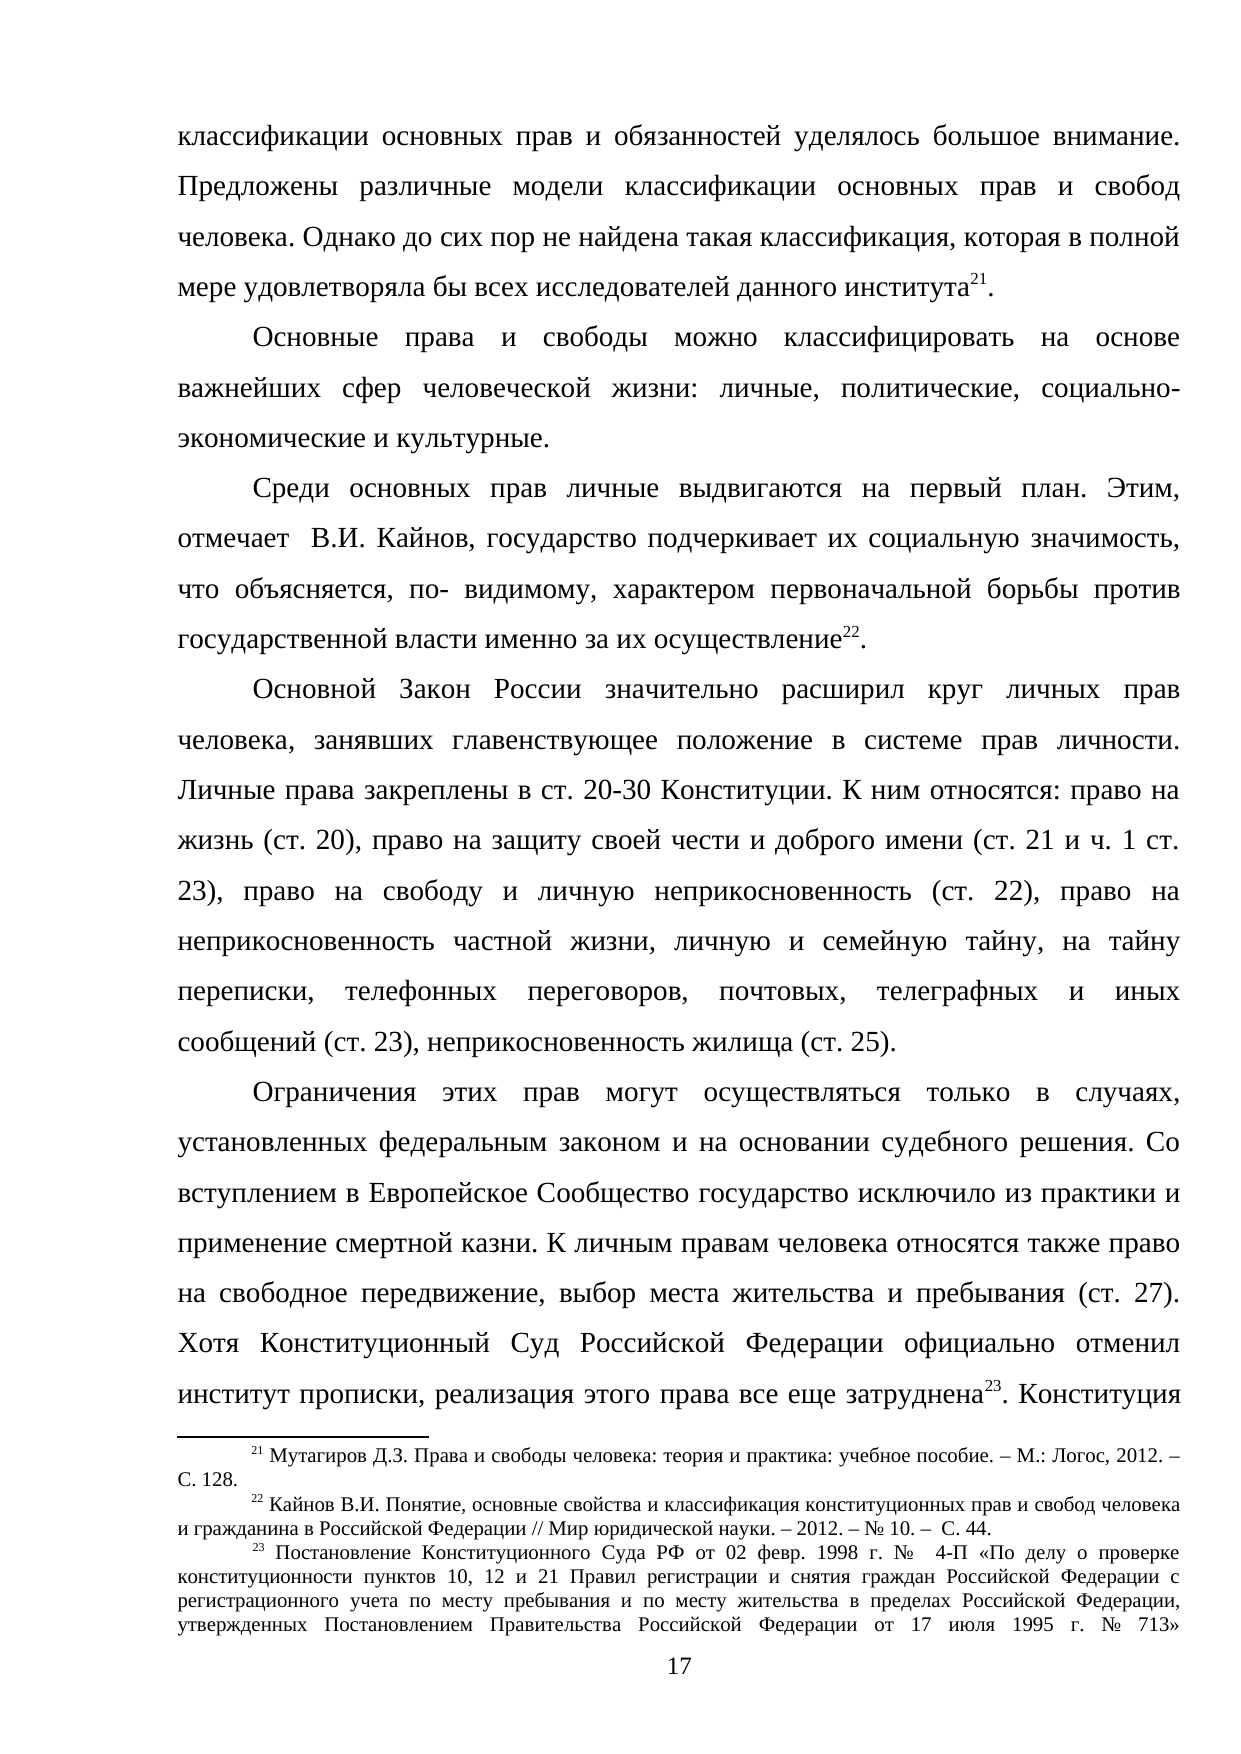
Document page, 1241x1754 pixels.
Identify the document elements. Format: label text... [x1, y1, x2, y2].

text Среди основных прав личные выдвигаются на первый план. Этим, отмечает В.И. Кайнов, государство подчеркивает их социальную значимость, что объясняется, по- видимому, характером первоначальной борьбы против государственной власти именно за их осуществление. [177, 470, 1181, 655]
text Основной Закон России значительно расширил круг личных прав человека, занявших главенствующее положение в системе прав личности. Личные права закреплены в ст. 20-30 Конституции. К ним относятся: право на жизнь (ст. 20), право на защиту своей чести и доброго имени (ст. 21 и ч. 1 ст. 23), право на свободу и личную неприкосновенность (ст. 22), право на неприкосновенность частной жизни, личную и семейную тайну, на тайну переписки, телефонных переговоров, почтовых, телеграфных и иных сообщений (ст. 23), неприкосновенность жилища (ст. 25). [177, 672, 1181, 1057]
text Основные права и свободы можно классифицировать на основе важнейших сфер человеческой жизни: личные, политические, социально-экономические и культурные. [177, 319, 1181, 453]
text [177, 1074, 1181, 1409]
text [177, 118, 1181, 303]
